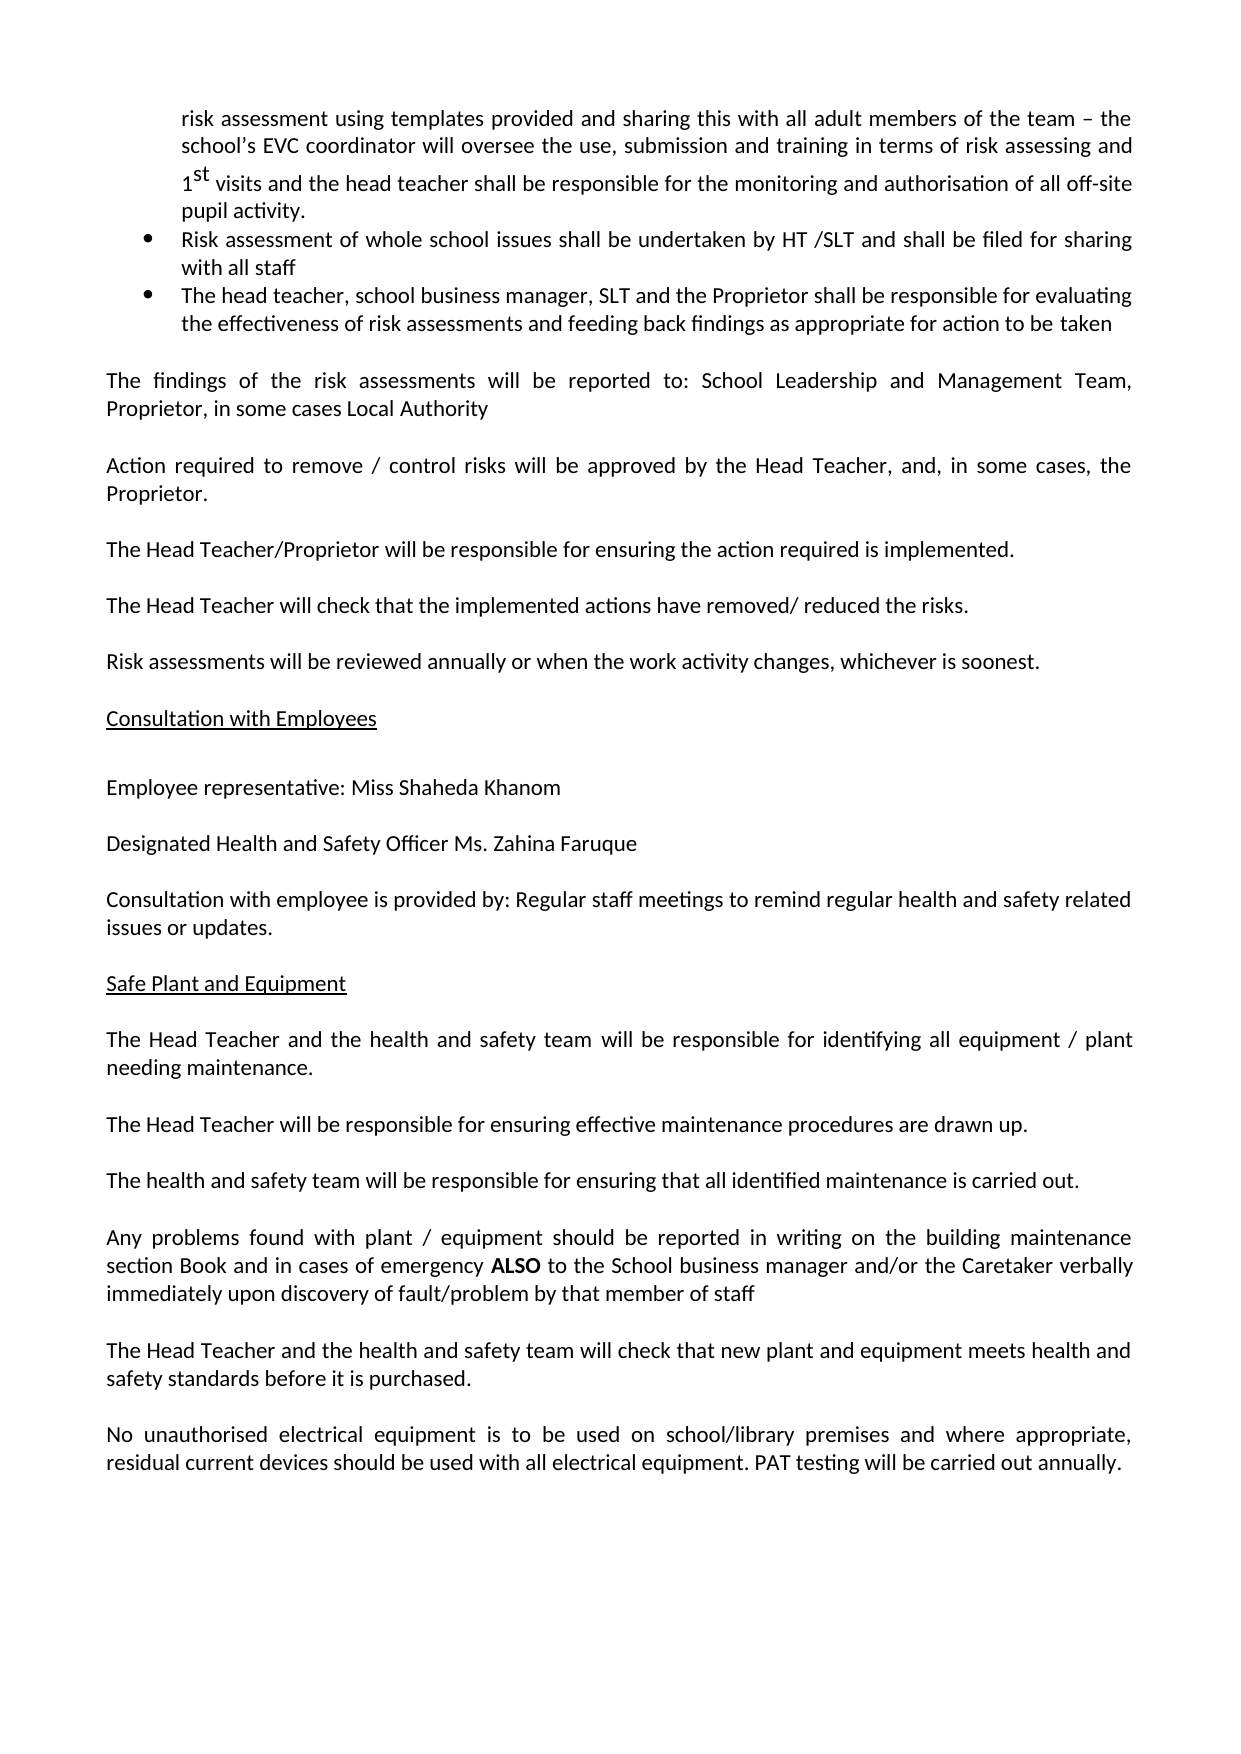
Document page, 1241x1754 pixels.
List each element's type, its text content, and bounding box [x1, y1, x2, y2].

text The Head Teacher and the health and safety team will be responsible for identifying all equipment / plant needing maintenance. [106, 1025, 1134, 1081]
text The Head Teacher will check that the implemented actions have removed/ reduced the risks. [106, 591, 1157, 619]
text Employee representative: Miss Shaheda Khanom [106, 773, 1157, 801]
text Consultation with Employees [106, 704, 1157, 732]
text Action required to remove / control risks will be approved by the Head Teacher, and, in some cases, the Proprietor. [106, 451, 1134, 507]
text The health and safety team will be responsible for ensuring that all identified maintenance is carried out. [106, 1167, 1134, 1194]
text The Head Teacher/Proprietor will be responsible for ensuring the action required is implemented. [106, 535, 1134, 563]
list Risk assessment of whole school issues shall be undertaken by HT /SLT and shall be filed for sharing with all staff [144, 225, 1134, 281]
text Risk assessments will be reviewed annually or when the work activity changes, whichever is soonest. [106, 647, 1133, 675]
text Designated Health and Safety Officer Ms. Zahina Faruque [106, 829, 1157, 857]
text The Head Teacher and the health and safety team will check that new plant and equipment meets health and safety standards before it is purchased. [106, 1336, 1134, 1392]
text No unauthorised electrical equipment is to be used on school/library premises and where appropriate, residual current devices should be used with all electrical equipment. PAT testing will be carried out annually. [106, 1420, 1134, 1476]
text risk assessment using templates provided and sharing this with all adult members of the team – the school’s EVC coordinator will oversee the use, submission and training in terms of risk assessing and 1st visits and the head teacher shall be responsible for the monitoring and authorisation of all off-site pupil activity. [181, 104, 1134, 224]
text Any problems found with plant / equipment should be reported in writing on the building maintenance section Book and in cases of emergency ALSO to the School business manager and/or the Caretaker verbally immediately upon discovery of fault/problem by that member of staff [106, 1223, 1134, 1308]
text Safe Plant and Equipment [106, 969, 1157, 997]
list The head teacher, school business manager, SLT and the Proprietor shall be responsible for evaluating the effectiveness of risk assessments and feeding back findings as appropriate for action to be taken [144, 281, 1134, 337]
text The Head Teacher will be responsible for ensuring effective maintenance procedures are drawn up. [106, 1111, 1133, 1138]
text The findings of the risk assessments will be reported to: School Leadership and Management Team, Proprietor, in some cases Local Authority [106, 366, 1134, 422]
text Consultation with employee is provided by: Regular staff meetings to remind regular health and safety related issues or updates. [106, 885, 1134, 941]
